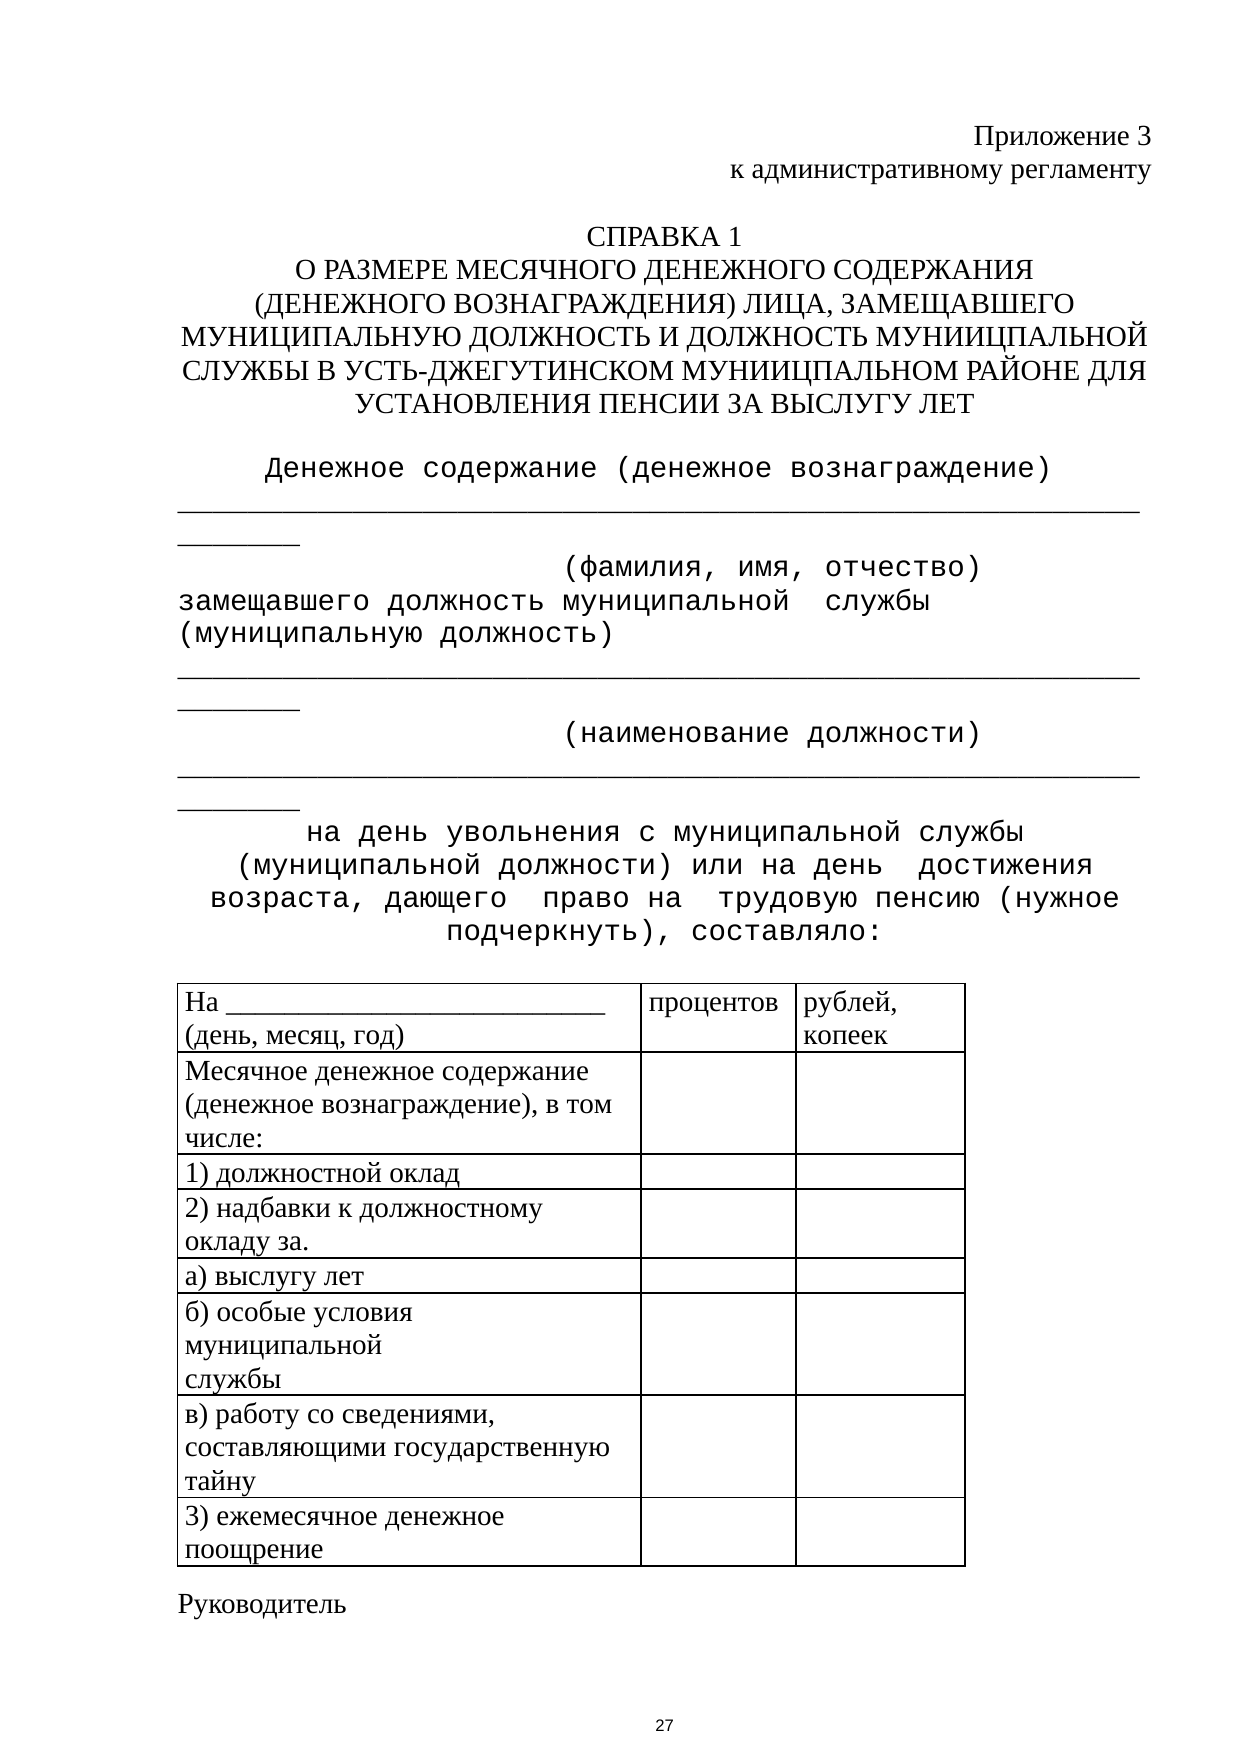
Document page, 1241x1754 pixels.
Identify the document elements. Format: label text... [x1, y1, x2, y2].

text ______________________________________________________________ [177, 487, 1152, 553]
table_cell [642, 1259, 795, 1292]
table_cell [797, 1498, 964, 1565]
text к административному регламенту [177, 152, 1152, 185]
table_cell [642, 1155, 795, 1188]
table_cell [642, 1498, 795, 1565]
text ______________________________________________________________ [177, 751, 1152, 817]
table_header процентов [642, 984, 795, 1051]
table_header На __________________________ (день, месяц, год) [178, 984, 640, 1051]
table_cell [642, 1053, 795, 1153]
table_cell [797, 1053, 964, 1153]
table_cell [642, 1396, 795, 1496]
table_cell б) особые условия муниципальной службы [178, 1294, 640, 1394]
table_cell Месячное денежное содержание (денежное вознаграждение), в том числе: [178, 1053, 640, 1153]
table_header рублей, копеек [797, 984, 964, 1051]
table_cell [642, 1294, 795, 1394]
text О РАЗМЕРЕ МЕСЯЧНОГО ДЕНЕЖНОГО СОДЕРЖАНИЯ [177, 252, 1152, 286]
text Приложение 3 [177, 118, 1152, 152]
table_cell [797, 1294, 964, 1394]
text СПРАВКА 1 [177, 219, 1152, 252]
text (ДЕНЕЖНОГО ВОЗНАГРАЖДЕНИЯ) ЛИЦА, ЗАМЕЩАВШЕГО МУНИЦИПАЛЬНУЮ ДОЛЖНОСТЬ И ДОЛЖНОСТЬ МУНИИЦПАЛЬНОЙ СЛУЖБЫ В УСТЬ-ДЖЕГУТИНСКОМ МУНИИЦПАЛЬНОМ РАЙОНЕ ДЛЯ УСТАНОВЛЕНИЯ ПЕНСИИ ЗА ВЫСЛУГУ ЛЕТ [177, 286, 1152, 420]
table_cell 3) ежемесячное денежное поощрение [178, 1498, 640, 1565]
table_cell а) выслугу лет [178, 1259, 640, 1292]
text ______________________________________________________________ [177, 652, 1152, 718]
text (наименование должности) [177, 718, 1152, 751]
table_cell 1) должностной оклад [178, 1155, 640, 1188]
table_cell 2) надбавки к должностному окладу за. [178, 1190, 640, 1257]
text (фамилия, имя, отчество) [177, 553, 1152, 586]
table_cell [797, 1190, 964, 1257]
text замещавшего должность муниципальной службы (муниципальную должность) [177, 586, 1152, 652]
table_cell [797, 1396, 964, 1496]
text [177, 1586, 1152, 1619]
table_cell в) работу со сведениями, составляющими государственную тайну [178, 1396, 640, 1496]
table_cell [642, 1190, 795, 1257]
table_cell [797, 1155, 964, 1188]
text на день увольнения с муниципальной службы (муниципальной должности) или на день достижения возраста, дающего право на трудовую пенсию (нужное подчеркнуть), составляло: [177, 817, 1152, 949]
table_cell [797, 1259, 964, 1292]
text Денежное содержание (денежное вознаграждение) [177, 453, 1152, 487]
